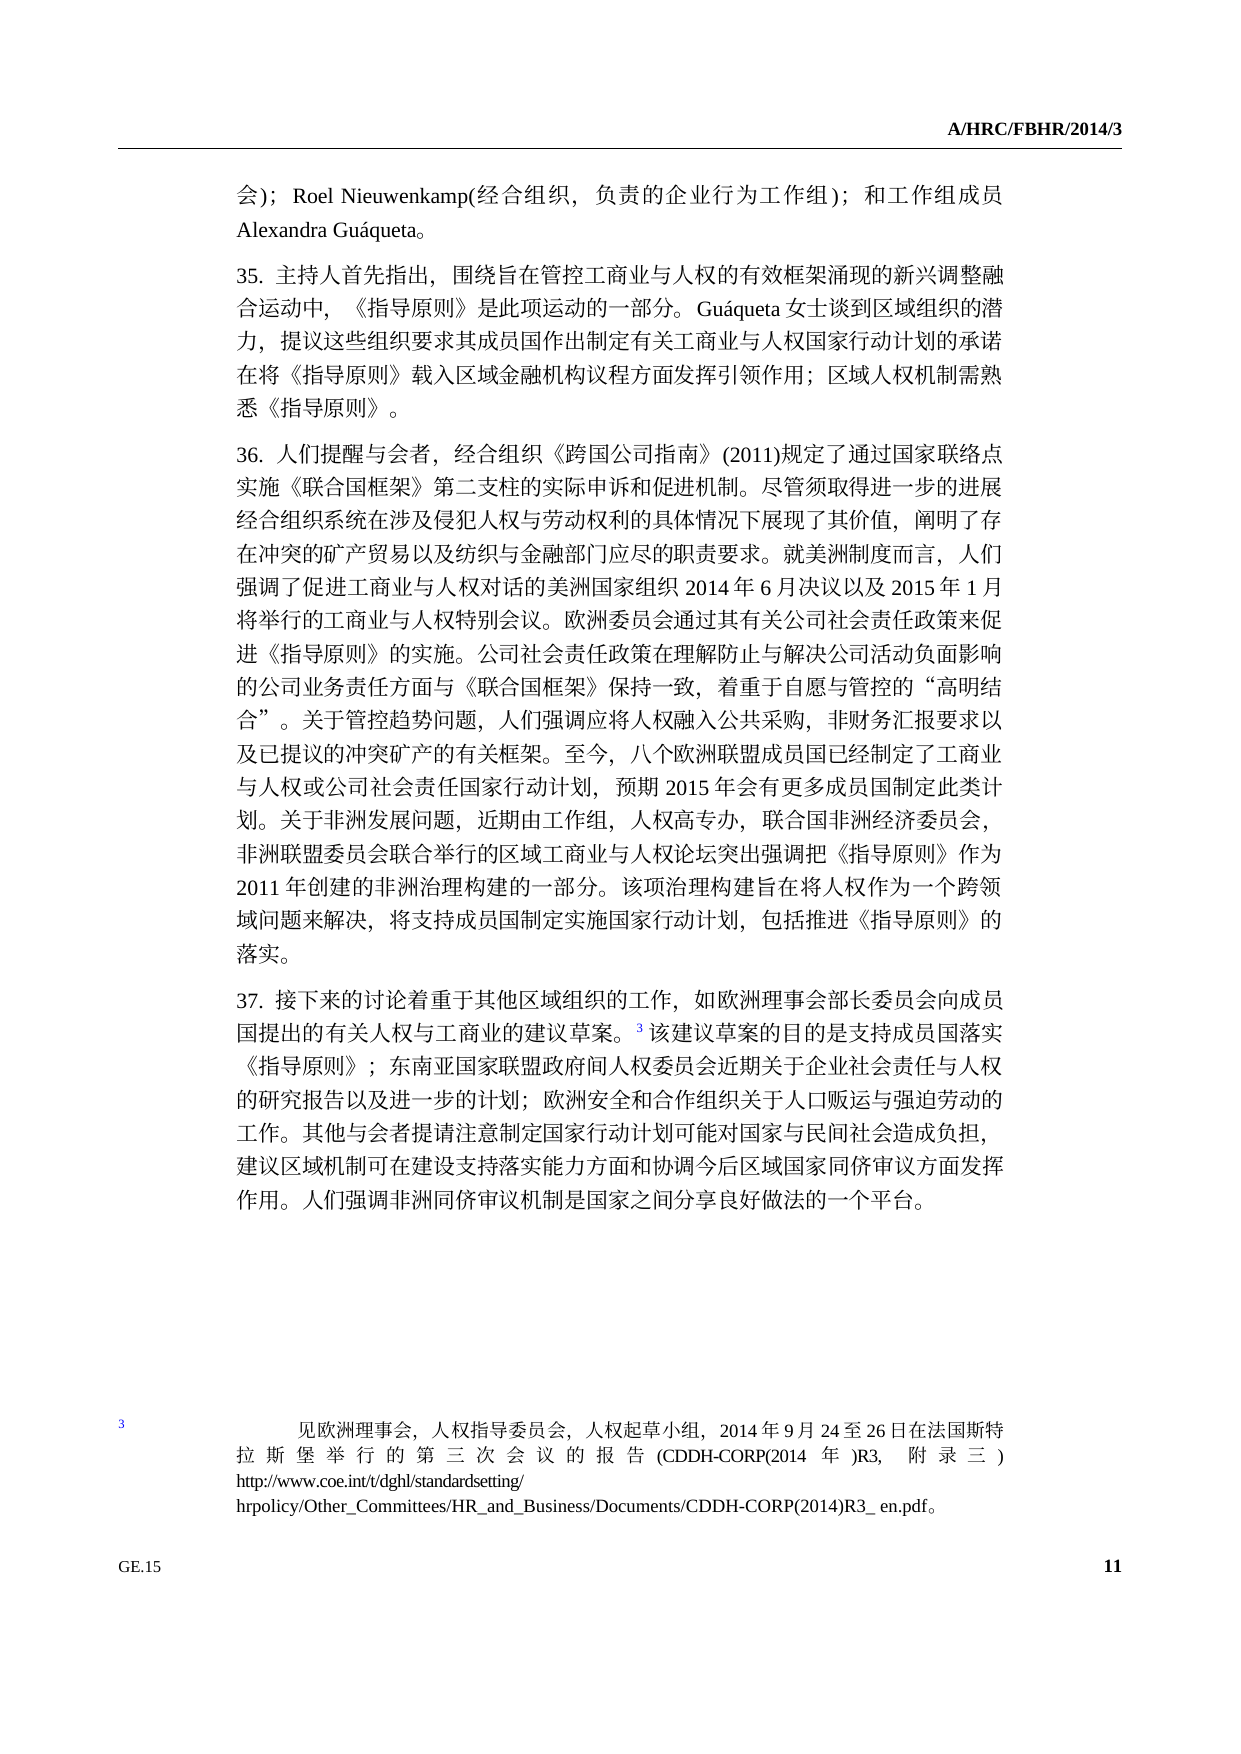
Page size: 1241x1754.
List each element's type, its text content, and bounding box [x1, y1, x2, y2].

text 35. 主持人首先指出，围绕旨在管控工商业与人权的有效框架涌现的新兴调整融合运动中，《指导原则》是此项运动的一部分。Guáqueta女士谈到区域组织的潜力，提议这些组织要求其成员国作出制定有关工商业与人权国家行动计划的承诺；在将《指导原则》载入区域金融机构议程方面发挥引领作用；区域人权机制需熟悉《指导原则》。 [236, 256, 1004, 423]
text 37. 接下来的讨论着重于其他区域组织的工作，如欧洲理事会部长委员会向成员国提出的有关人权与工商业的建议草案。 该建议草案的目的是支持成员国落实《指导原则》；东南亚国家联盟政府间人权委员会近期关于企业社会责任与人权的研究报告以及进一步的计划；欧洲安全和合作组织关于人口贩运与强迫劳动的工作。其他与会者提请注意制定国家行动计划可能对国家与民间社会造成负担，建议区域机制可在建设支持落实能力方面和协调今后区域国家同侪审议方面发挥作用。人们强调非洲同侪审议机制是国家之间分享良好做法的一个平台。 [236, 981, 1004, 1215]
text 36. 人们提醒与会者，经合组织《跨国公司指南》(2011)规定了通过国家联络点实施《联合国框架》第二支柱的实际申诉和促进机制。尽管须取得进一步的进展，经合组织系统在涉及侵犯人权与劳动权利的具体情况下展现了其价值，阐明了存在冲突的矿产贸易以及纺织与金融部门应尽的职责要求。就美洲制度而言，人们强调了促进工商业与人权对话的美洲国家组织2014年6月决议以及2015年1月将举行的工商业与人权特别会议。欧洲委员会通过其有关公司社会责任政策来促进《指导原则》的实施。公司社会责任政策在理解防止与解决公司活动负面影响的公司业务责任方面与《联合国框架》保持一致，着重于自愿与管控的“高明结合”。关于管控趋势问题，人们强调应将人权融入公共采购，非财务汇报要求以及已提议的冲突矿产的有关框架。至今，八个欧洲联盟成员国已经制定了工商业与人权或公司社会责任国家行动计划，预期2015年会有更多成员国制定此类计划。关于非洲发展问题，近期由工作组，人权高专办，联合国非洲经济委员会，非洲联盟委员会联合举行的区域工商业与人权论坛突出强调把《指导原则》作为2011年创建的非洲治理构建的一部分。该项治理构建旨在将人权作为一个跨领域问题来解决，将支持成员国制定实施国家行动计划，包括推进《指导原则》的落实。 [236, 436, 1004, 969]
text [236, 177, 1004, 244]
